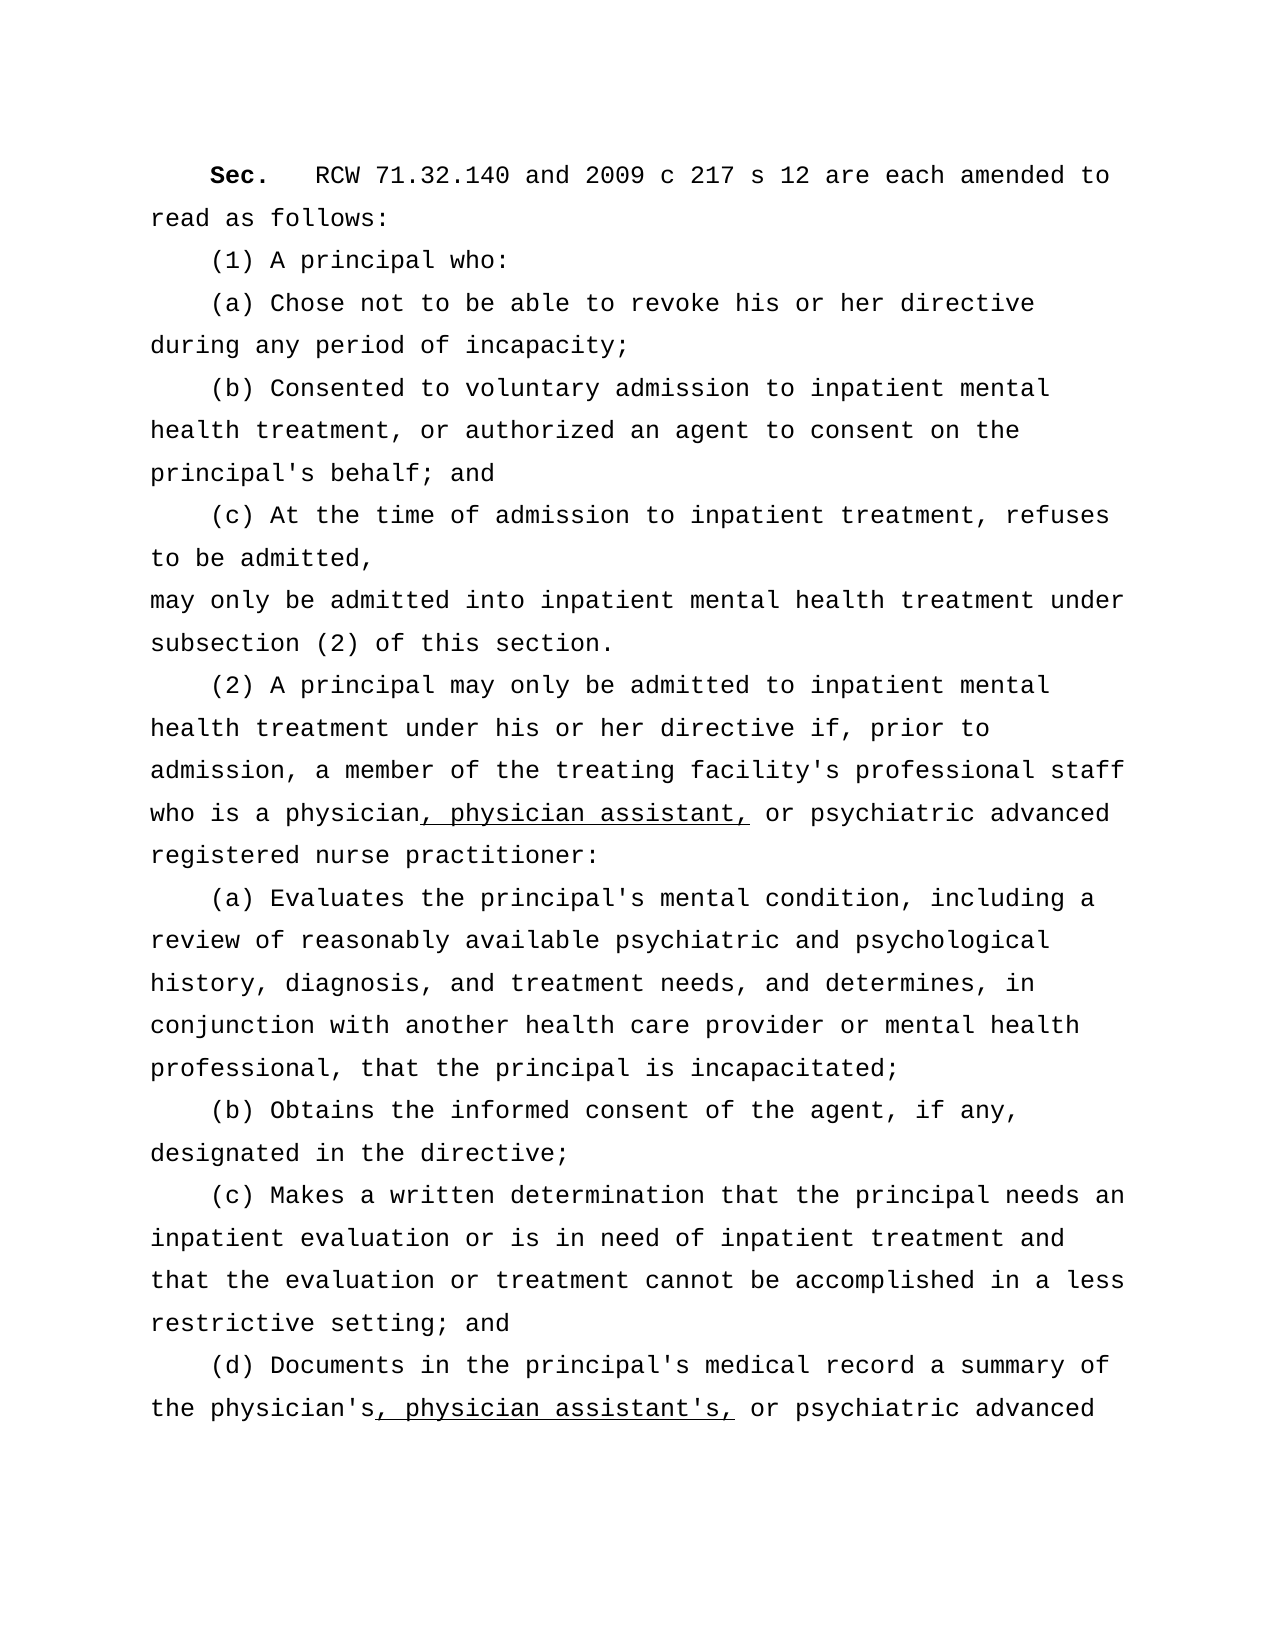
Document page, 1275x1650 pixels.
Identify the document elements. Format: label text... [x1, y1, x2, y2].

text (a) Chose not to be able to revoke his or her directive during any period of incapacity; [150, 277, 1125, 362]
text may only be admitted into inpatient mental health treatment under subsection (2) of this section. [150, 575, 1125, 660]
text (b) Consented to voluntary admission to inpatient mental health treatment, or authorized an agent to consent on the principal's behalf; and [150, 362, 1125, 490]
text Sec. RCW 71.32.140 and 2009 c 217 s 12 are each amended to read as follows: [150, 150, 1125, 235]
text (b) Obtains the informed consent of the agent, if any, designated in the directive; [150, 1085, 1125, 1170]
text (2) A principal may only be admitted to inpatient mental health treatment under his or her directive if, prior to admission, a member of the treating facility's professional staff who is a physician, physician assistant, or psychiatric advanced registered nurse practitioner: [150, 660, 1125, 872]
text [150, 1340, 1125, 1425]
text (c) Makes a written determination that the principal needs an inpatient evaluation or is in need of inpatient treatment and that the evaluation or treatment cannot be accomplished in a less restrictive setting; and [150, 1170, 1125, 1340]
text (1) A principal who: [150, 235, 1125, 277]
text (c) At the time of admission to inpatient treatment, refuses to be admitted, [150, 490, 1125, 575]
text (a) Evaluates the principal's mental condition, including a review of reasonably available psychiatric and psychological history, diagnosis, and treatment needs, and determines, in conjunction with another health care provider or mental health professional, that the principal is incapacitated; [150, 872, 1125, 1085]
